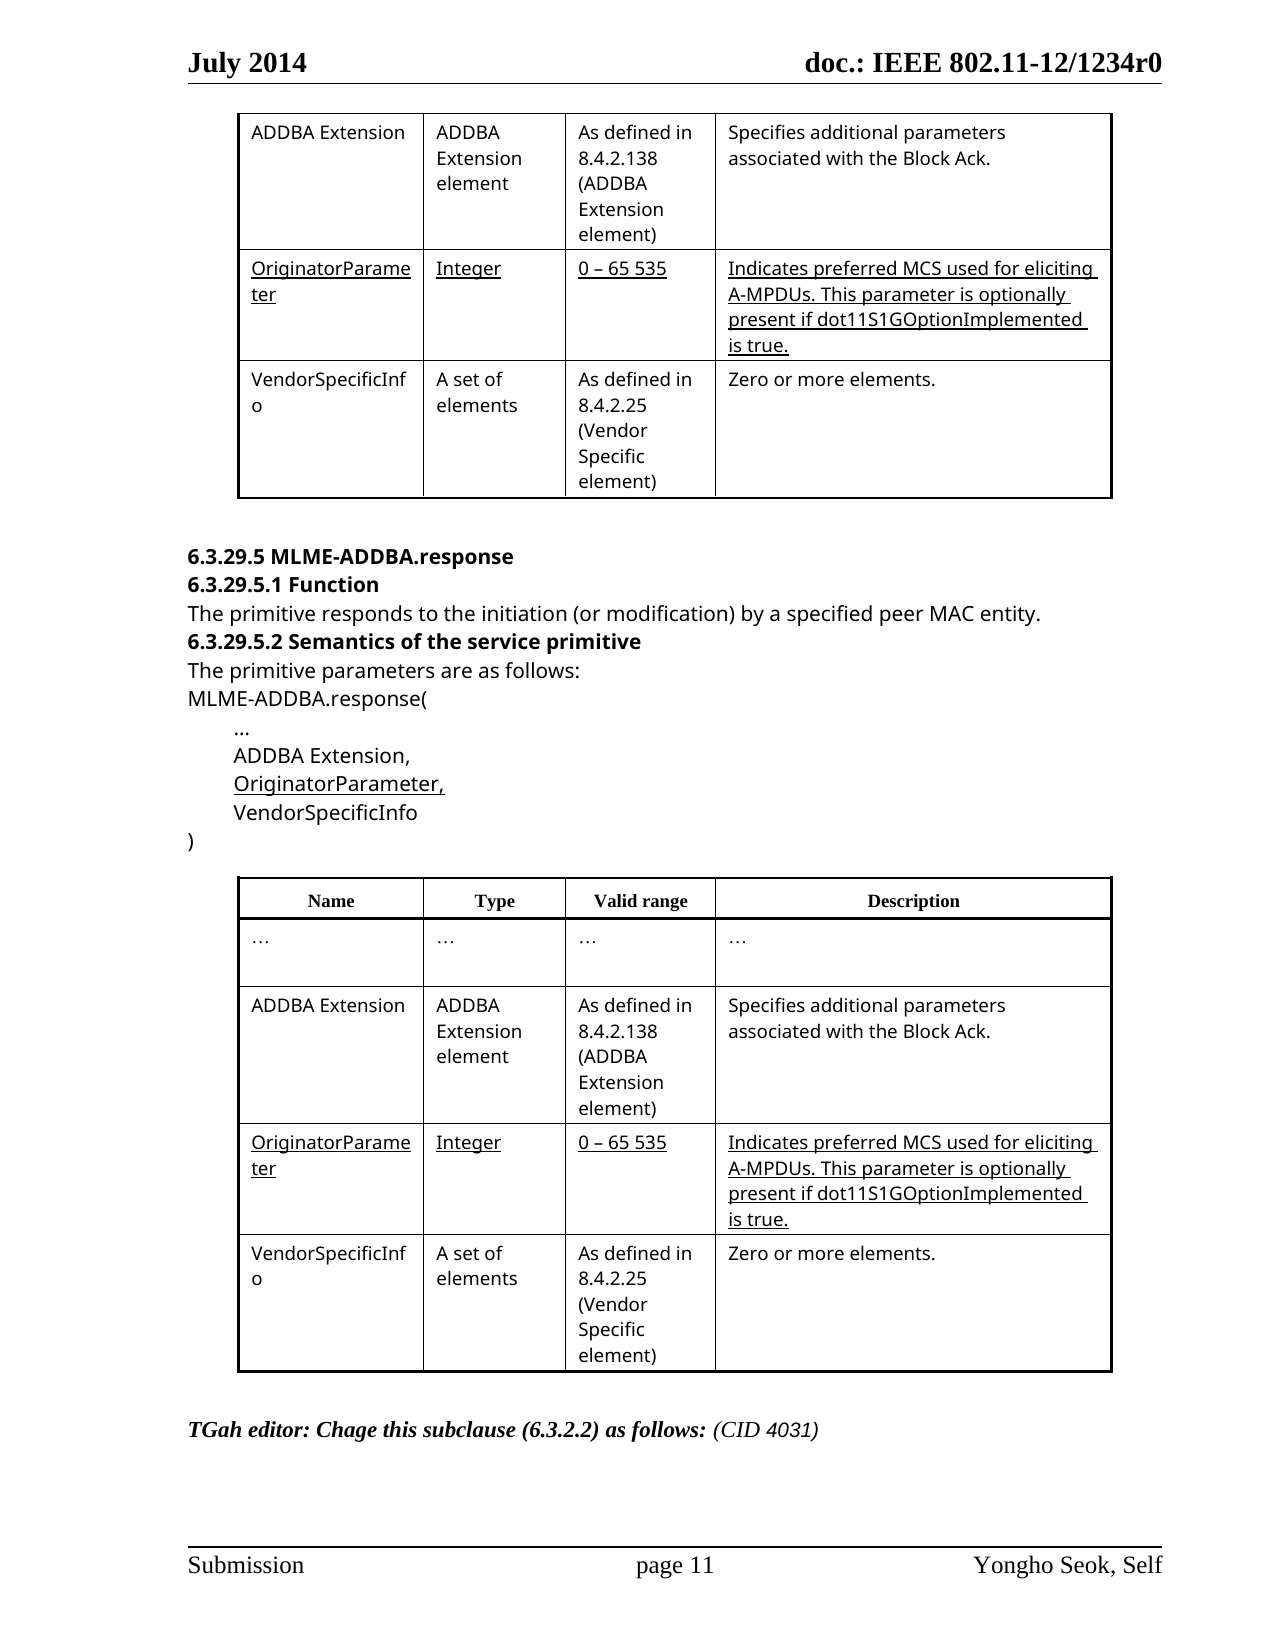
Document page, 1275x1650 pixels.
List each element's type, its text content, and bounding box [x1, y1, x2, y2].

table_cell OriginatorParameter [240, 250, 423, 360]
table_cell A set of elements [424, 1235, 565, 1370]
text The primitive parameters are as follows: [187, 656, 1162, 684]
table_cell ADDBA Extension element [424, 987, 565, 1122]
table_cell As defined in 8.4.2.138 (ADDBA Extension element) [566, 987, 715, 1122]
table_cell VendorSpecificInfo [240, 361, 423, 496]
table_header Valid range [566, 879, 715, 917]
table_cell As defined in 8.4.2.138 (ADDBA Extension element) [566, 114, 715, 249]
text The primitive responds to the initiation (or modification) by a specified peer MAC entity. [187, 599, 1162, 627]
table_cell Integer [424, 1124, 565, 1233]
table_cell Indicates preferred MCS used for eliciting A-MPDUs. This parameter is optionally present if dot11S1GOptionImplemented is true. [716, 250, 1110, 360]
table_cell VendorSpecificInfo [240, 1235, 423, 1370]
text … [187, 713, 1162, 741]
text ADDBA Extension, [187, 741, 1162, 769]
table_header Name [240, 879, 423, 917]
table_cell … [240, 920, 423, 986]
table_cell As defined in 8.4.2.25 (Vendor Specific element) [566, 1235, 715, 1370]
table_cell Integer [424, 250, 565, 360]
table_cell Specifies additional parameters associated with the Block Ack. [716, 987, 1110, 1122]
table_header Description [716, 879, 1110, 917]
text TGah editor: Chage this subclause (6.3.2.2) as follows: (CID 4031) [187, 1416, 1162, 1442]
table_cell A set of elements [424, 361, 565, 496]
table_cell 0 – 65 535 [566, 250, 715, 360]
table_cell … [424, 920, 565, 986]
table_cell OriginatorParameter [240, 1124, 423, 1233]
table_cell ADDBA Extension element [424, 114, 565, 249]
table_cell Indicates preferred MCS used for eliciting A-MPDUs. This parameter is optionally present if dot11S1GOptionImplemented is true. [716, 1124, 1110, 1233]
text 6.3.29.5.1 Function [187, 571, 1162, 599]
text ) [187, 826, 1162, 855]
table_cell ADDBA Extension [240, 114, 423, 249]
text VendorSpecificInfo [187, 798, 1162, 826]
table_cell … [566, 920, 715, 986]
text 6.3.29.5 MLME-ADDBA.response [187, 542, 1162, 571]
table_cell Specifies additional parameters associated with the Block Ack. [716, 114, 1110, 249]
table_header Type [424, 879, 565, 917]
table_cell ADDBA Extension [240, 987, 423, 1122]
table_cell Zero or more elements. [716, 361, 1110, 496]
text 6.3.29.5.2 Semantics of the service primitive [187, 627, 1162, 656]
table_cell 0 – 65 535 [566, 1124, 715, 1233]
table_cell Zero or more elements. [716, 1235, 1110, 1370]
text MLME-ADDBA.response( [187, 684, 1162, 713]
table_cell As defined in 8.4.2.25 (Vendor Specific element) [566, 361, 715, 496]
text OriginatorParameter, [233, 769, 1162, 798]
table_cell … [716, 920, 1110, 986]
